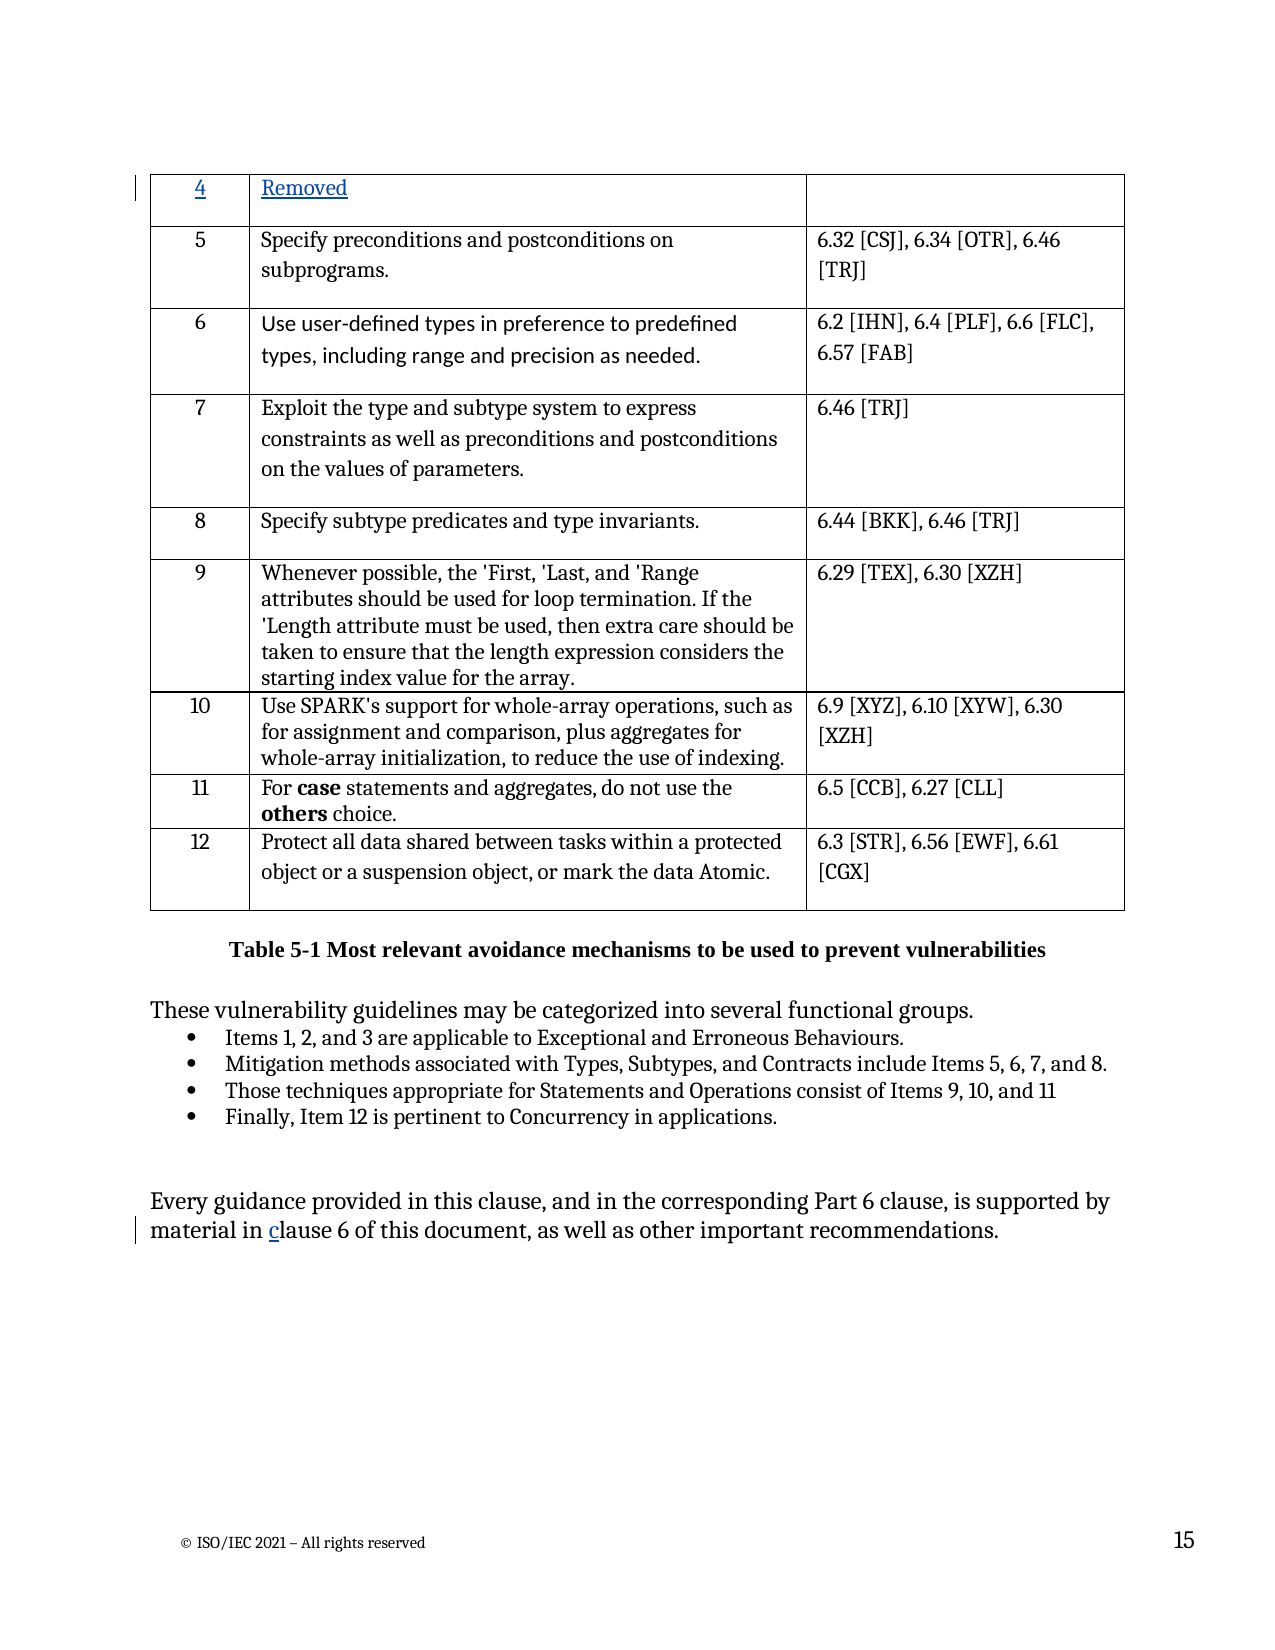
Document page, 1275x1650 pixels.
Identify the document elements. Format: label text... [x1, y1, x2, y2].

table_cell 6.3 [STR], 6.56 [EWF], 6.61 [CGX] [807, 829, 1124, 910]
table_cell 8 [151, 508, 249, 559]
table_cell 6.9 [XYZ], 6.10 [XYW], 6.30 [XZH] [807, 693, 1124, 774]
table_cell Whenever possible, the 'First, 'Last, and 'Range attributes should be used for loop termination. If the 'Length attribute must be used, then extra care should be taken to ensure that the length expression considers the starting index value for the array. [250, 560, 806, 691]
table_cell [250, 175, 806, 226]
table_cell For case statements and aggregates, do not use the others choice. [250, 775, 806, 827]
list Items 1, 2, and 3 are applicable to Exceptional and Erroneous Behaviours. [187, 1025, 1125, 1051]
table_cell Specify subtype predicates and type invariants. [250, 508, 806, 559]
table_cell Use user-defined types in preference to predefined types, including range and precision as needed. [250, 309, 806, 394]
table_cell Use SPARK's support for whole-array operations, such as for assignment and comparison, plus aggregates for whole-array initialization, to reduce the use of indexing. [250, 693, 806, 774]
table_cell 6.5 [CCB], 6.27 [CLL] [807, 775, 1124, 827]
list Mitigation methods associated with Types, Subtypes, and Contracts include Items 5, 6, 7, and 8. [187, 1051, 1125, 1077]
table_cell 6.32 [CSJ], 6.34 [OTR], 6.46 [TRJ] [807, 227, 1124, 308]
table_cell 6.46 [TRJ] [807, 395, 1124, 507]
table_cell 6.29 [TEX], 6.30 [XZH] [807, 560, 1124, 691]
list Those techniques appropriate for Statements and Operations consist of Items 9, 10, and 11 [187, 1077, 1125, 1104]
text Every guidance provided in this clause, and in the corresponding Part 6 clause, is supported by material in lause 6 of this document, as well as other important recommendations. [150, 1187, 1125, 1244]
text These vulnerability guidelines may be categorized into several functional groups. [150, 996, 1125, 1025]
table_cell 5 [151, 227, 249, 308]
table_cell 6 [151, 309, 249, 394]
list Finally, Item 12 is pertinent to Concurrency in applications. [187, 1104, 1125, 1130]
table_cell Protect all data shared between tasks within a protected object or a suspension object, or mark the data Atomic. [250, 829, 806, 910]
table_cell 6.44 [BKK], 6.46 [TRJ] [807, 508, 1124, 559]
table_cell 9 [151, 560, 249, 691]
table_cell 10 [151, 693, 249, 774]
subtitle Table 5-1 Most relevant avoidance mechanisms to be used to prevent vulnerabilities [150, 936, 1125, 962]
table_cell [807, 175, 1124, 226]
table_cell 7 [151, 395, 249, 507]
table_cell [151, 175, 249, 226]
table_cell 6.2 [IHN], 6.4 [PLF], 6.6 [FLC], 6.57 [FAB] [807, 309, 1124, 394]
table_cell 11 [151, 775, 249, 827]
table_cell Specify preconditions and postconditions on subprograms. [250, 227, 806, 308]
table_cell Exploit the type and subtype system to express constraints as well as preconditions and postconditions on the values of parameters. [250, 395, 806, 507]
table_cell 12 [151, 829, 249, 910]
